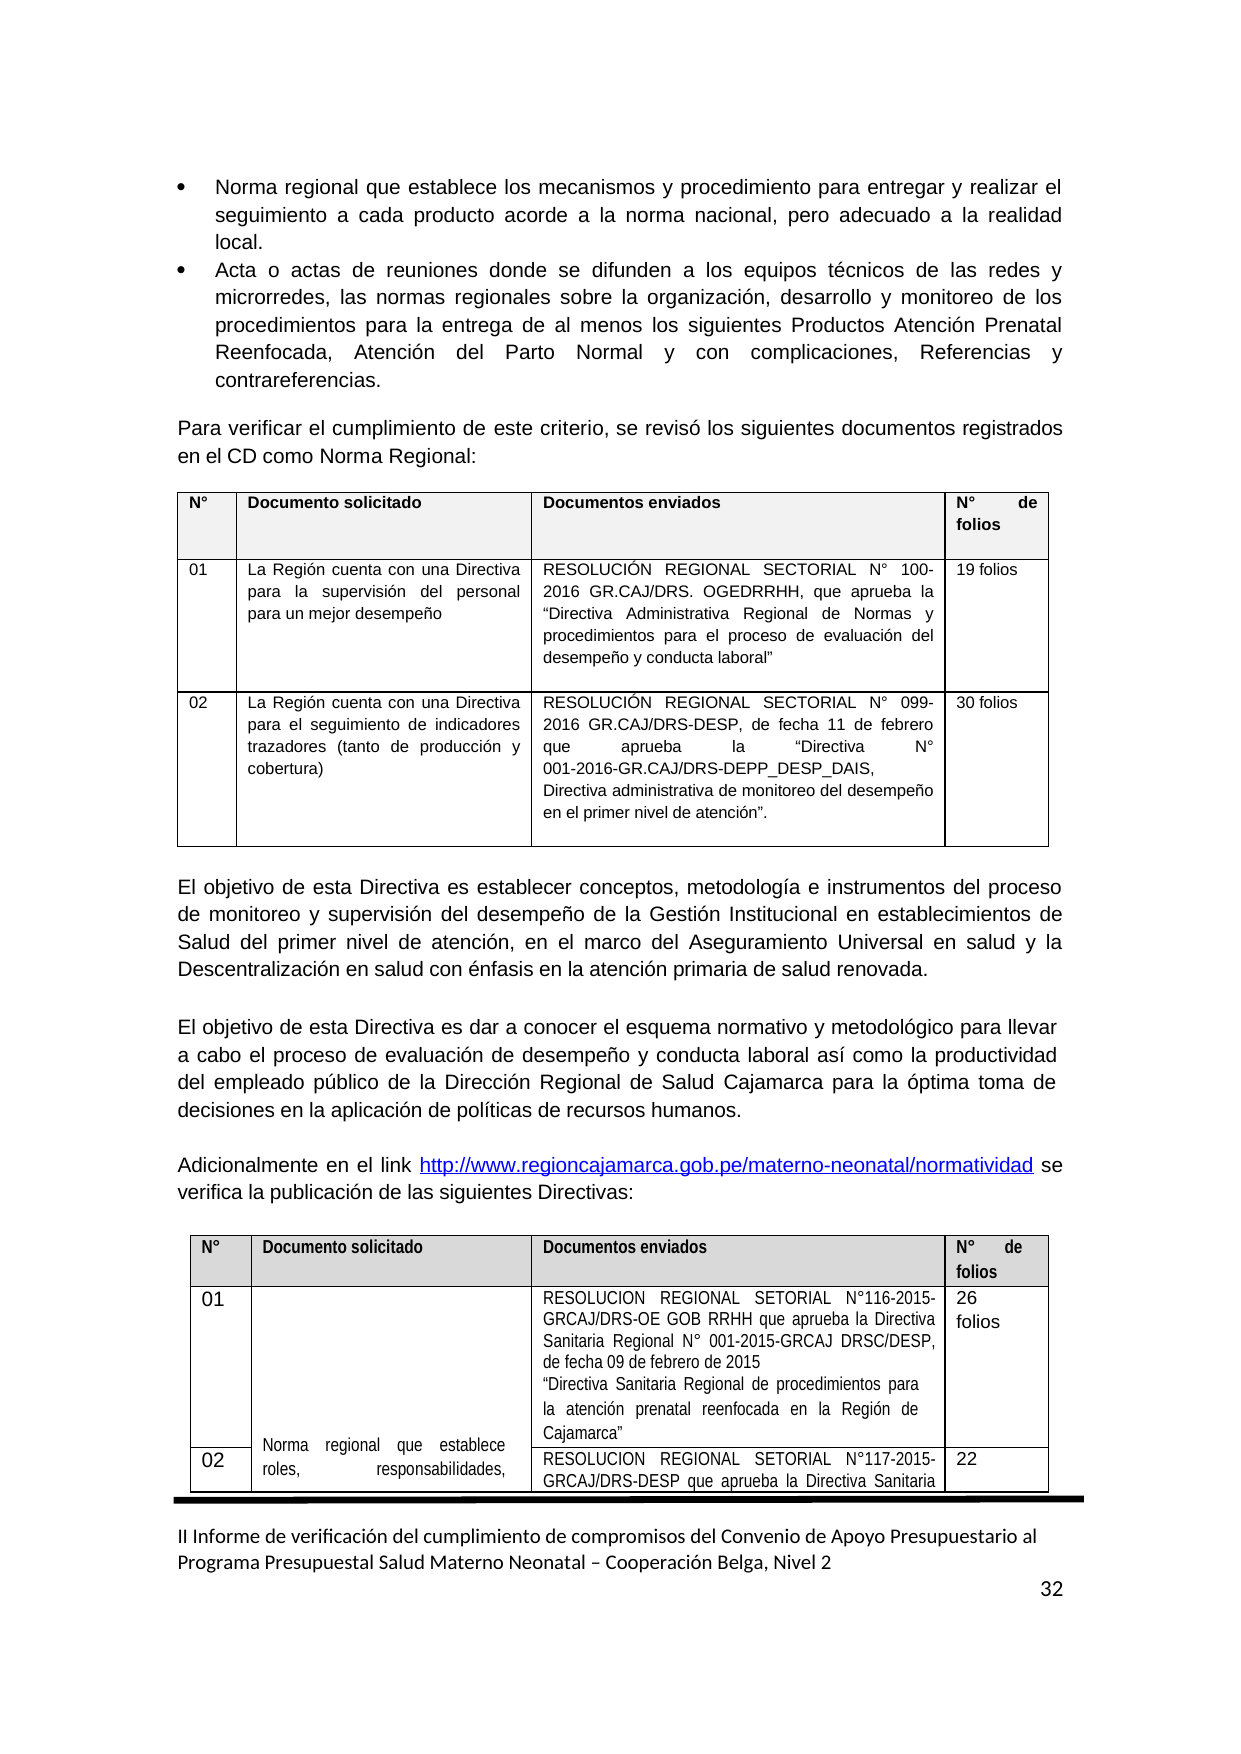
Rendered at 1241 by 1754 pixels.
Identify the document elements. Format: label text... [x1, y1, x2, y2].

table_header N° [178, 493, 236, 559]
table_cell 01 [178, 560, 236, 691]
table_header N° [191, 1236, 251, 1286]
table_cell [532, 1448, 944, 1491]
table_header Documentos enviados [532, 493, 944, 559]
table_cell RESOLUCIÓN REGIONAL SECTORIAL N° 099-2016 GR.CAJ/DRS-DESP, de fecha 11 de febrero que aprueba la “Directiva N° 001-2016-GR.CAJ/DRS-DEPP_DESP_DAIS, Directiva administrativa de monitoreo del desempeño en el primer nivel de atención”. [532, 693, 944, 846]
list Adicionalmente en el link http://www.regioncajamarca.gob.pe/materno-neonatal/normatividad se verifica la publicación de las siguientes Directivas: [177, 1152, 1063, 1204]
table_cell 22 folios [946, 1448, 1048, 1491]
table_cell La Región cuenta con una Directiva para el seguimiento de indicadores trazadores (tanto de producción y cobertura) [237, 693, 531, 846]
table_cell 30 folios [946, 693, 1048, 846]
table_cell RESOLUCIÓN REGIONAL SECTORIAL N° 100-2016 GR.CAJ/DRS. OGEDRRHH, que aprueba la “Directiva Administrativa Regional de Normas y procedimientos para el proceso de evaluación del desempeño y conducta laboral” [532, 560, 944, 691]
table_header Documento solicitado [252, 1236, 531, 1286]
list El objetivo de esta Directiva es establecer conceptos, metodología e instrumentos del proceso de monitoreo y supervisión del desempeño de la Gestión Institucional en establecimientos de Salud del primer nivel de atención, en el marco del Aseguramiento Universal en salud y la Descentralización en salud con énfasis en la atención primaria de salud renovada. [177, 874, 1063, 981]
table_cell 01 [191, 1287, 251, 1447]
table_cell 02 [178, 693, 236, 846]
text Para verificar el cumplimiento de este criterio, se revisó los siguientes documentos registrados en el CD como Norma Regional: [177, 416, 1063, 467]
table_cell La Región cuenta con una Directiva para la supervisión del personal para un mejor desempeño [237, 560, 531, 691]
table_header N° de folios [946, 1236, 1048, 1286]
table_header Documento solicitado [237, 493, 531, 559]
table_header Documentos enviados [532, 1236, 944, 1286]
text El objetivo de esta Directiva es dar a conocer el esquema normativo y metodológico para llevar a cabo el proceso de evaluación de desempeño y conducta laboral así como la productividad del empleado público de la Dirección Regional de Salud Cajamarca para la óptima toma de decisiones en la aplicación de políticas de recursos humanos. [177, 1015, 1058, 1121]
table_cell Norma regional que establece roles, responsabilidades, procedimientos y flujos para procesos vinculados directamente con la entrega de al menos los siguientes Productos: Atención prenatal reenfocada, Atención del parto Normal, Atención del parto complicado, Atención de las referencias y contra referencias. [252, 1287, 531, 1491]
table_cell 26 folios [946, 1287, 1048, 1447]
list Norma regional que establece los mecanismos y procedimiento para entregar y realizar el seguimiento a cada producto acorde a la norma nacional, pero adecuado a la realidad local. [177, 175, 1063, 254]
list Acta o actas de reuniones donde se difunden a los equipos técnicos de las redes y microrredes, las normas regionales sobre la organización, desarrollo y monitoreo de los procedimientos para la entrega de al menos los siguientes Productos Atención Prenatal Reenfocada, Atención del Parto Normal y con complicaciones, Referencias y contrareferencias. [177, 257, 1063, 392]
table_cell 19 folios [946, 560, 1048, 691]
table_header N° de folios [946, 493, 1048, 559]
table_cell 02 [191, 1448, 251, 1491]
table_cell RESOLUCION REGIONAL SETORIAL N°116-2015-GRCAJ/DRS-OE GOB RRHH que aprueba la Directiva Sanitaria Regional N° 001-2015-GRCAJ DRSC/DESP, de fecha 09 de febrero de 2015 “Directiva Sanitaria Regional de procedimientos para la atención prenatal reenfocada en la Región de Cajamarca” [532, 1287, 944, 1447]
